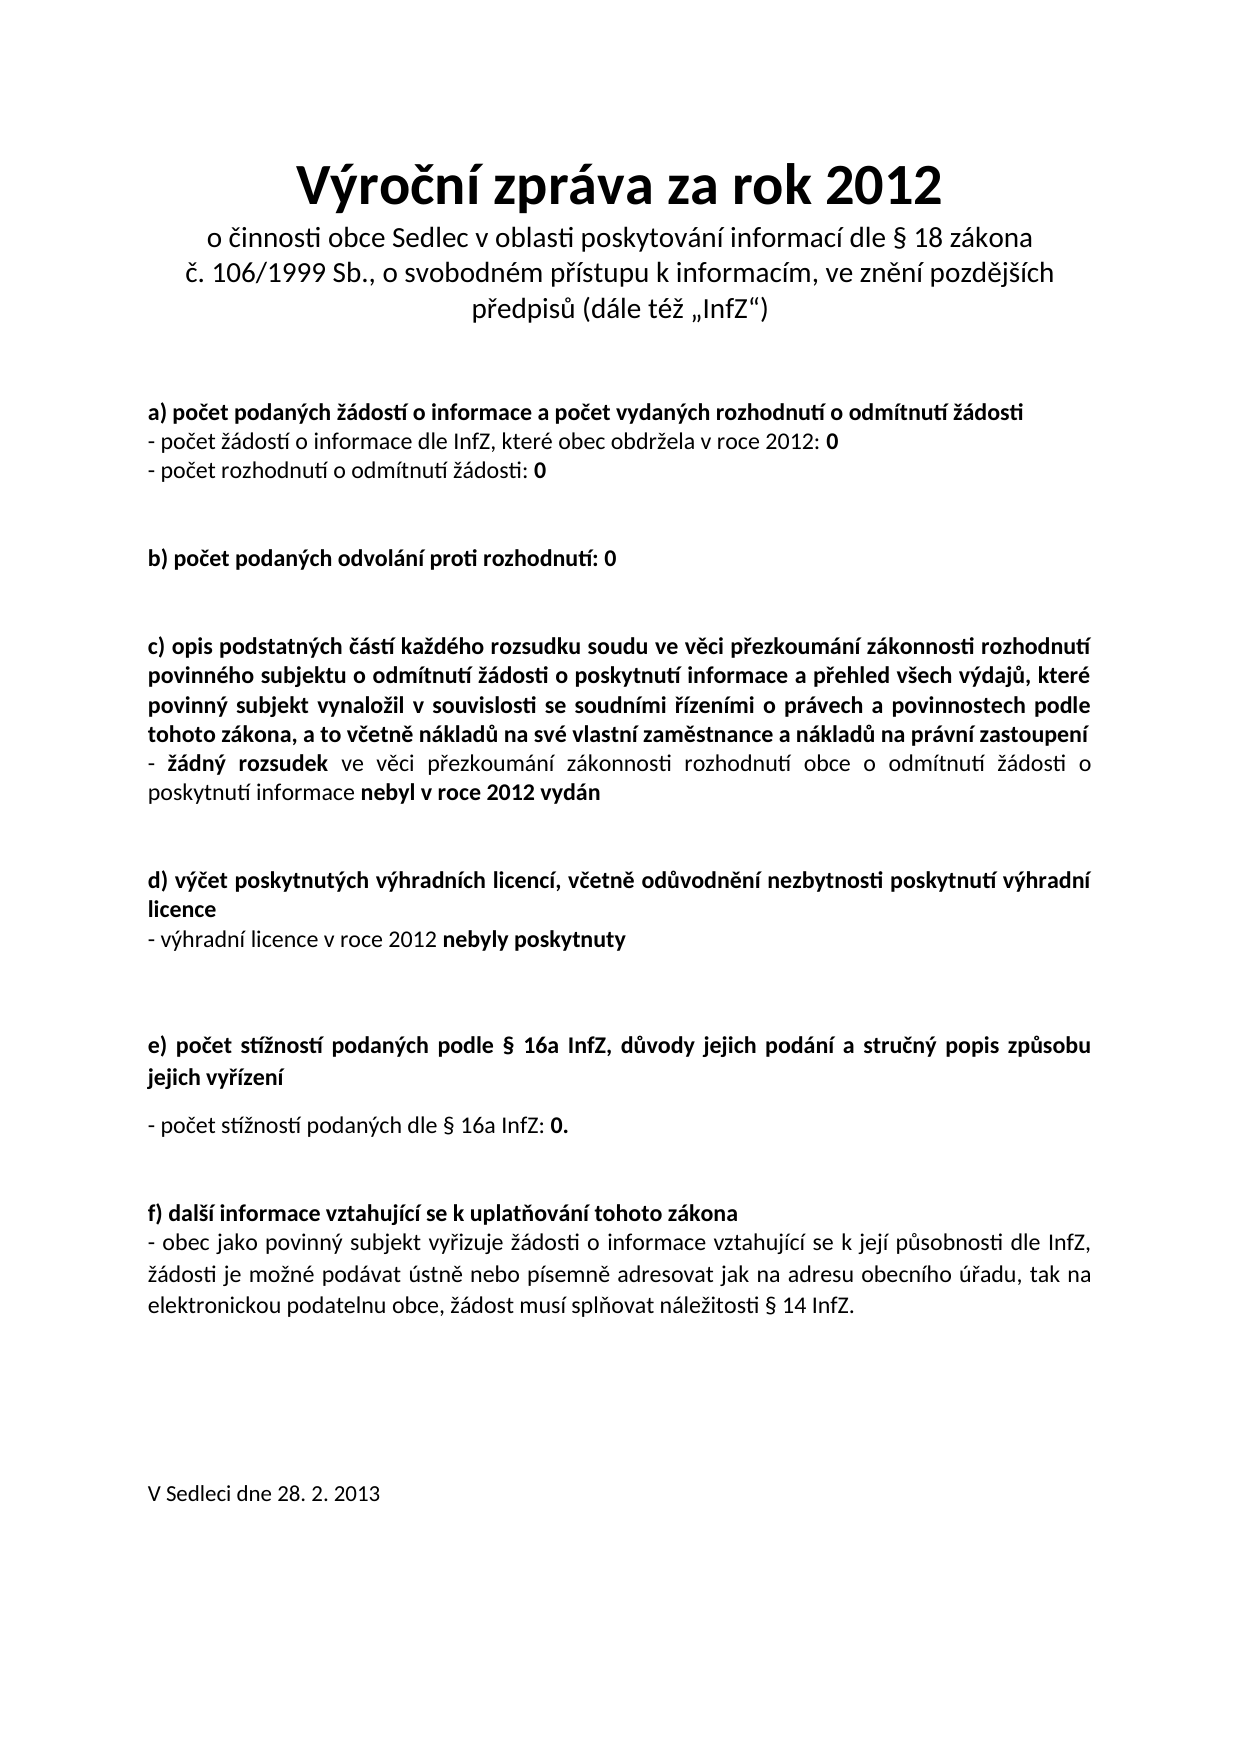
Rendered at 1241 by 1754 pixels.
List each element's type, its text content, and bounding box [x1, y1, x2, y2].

text d) výčet poskytnutých výhradních licencí, včetně odůvodnění nezbytnosti poskytnutí výhradní licence [148, 865, 1093, 924]
text - počet žádostí o informace dle InfZ, které obec obdržela v roce 2012: 0 [148, 426, 1093, 456]
text - výhradní licence v roce 2012 nebyly poskytnuty [148, 924, 1093, 953]
text - počet stížností podaných dle § 16a InfZ: 0. [148, 1110, 1093, 1140]
text e) počet stížností podaných podle § 16a InfZ, důvody jejich podání a stručný popis způsobu jejich vyřízení [148, 1031, 1093, 1091]
text c) opis podstatných částí každého rozsudku soudu ve věci přezkoumání zákonnosti rozhodnutí povinného subjektu o odmítnutí žádosti o poskytnutí informace a přehled všech výdajů, které povinný subjekt vynaložil v souvislosti se soudními řízeními o právech a povinnostech podle tohoto zákona, a to včetně nákladů na své vlastní zaměstnance a nákladů na právní zastoupení [148, 631, 1093, 748]
text V Sedleci dne 28. 2. 2013 [148, 1479, 1093, 1507]
text o činnosti obce Sedlec v oblasti poskytování informací dle § 18 zákona č. 106/1999 Sb., o svobodném přístupu k informacím, ve znění pozdějších předpisů (dále též „InfZ“) [148, 219, 1093, 326]
text - žádný rozsudek ve věci přezkoumání zákonnosti rozhodnutí obce o odmítnutí žádosti o poskytnutí informace nebyl v roce 2012 vydán [148, 748, 1093, 807]
text f) další informace vztahující se k uplatňování tohoto zákona [148, 1198, 1093, 1227]
text b) počet podaných odvolání proti rozhodnutí: 0 [148, 543, 1093, 573]
text - obec jako povinný subjekt vyřizuje žádosti o informace vztahující se k její působnosti dle InfZ, žádosti je možné podávat ústně nebo písemně adresovat jak na adresu obecního úřadu, tak na elektronickou podatelnu obce, žádost musí splňovat náležitosti § 14 InfZ. [148, 1227, 1093, 1320]
text Výroční zpráva za rok 2012 [148, 148, 1093, 219]
text - počet rozhodnutí o odmítnutí žádosti: 0 [148, 456, 1093, 485]
text a) počet podaných žádostí o informace a počet vydaných rozhodnutí o odmítnutí žádosti [148, 397, 1093, 426]
